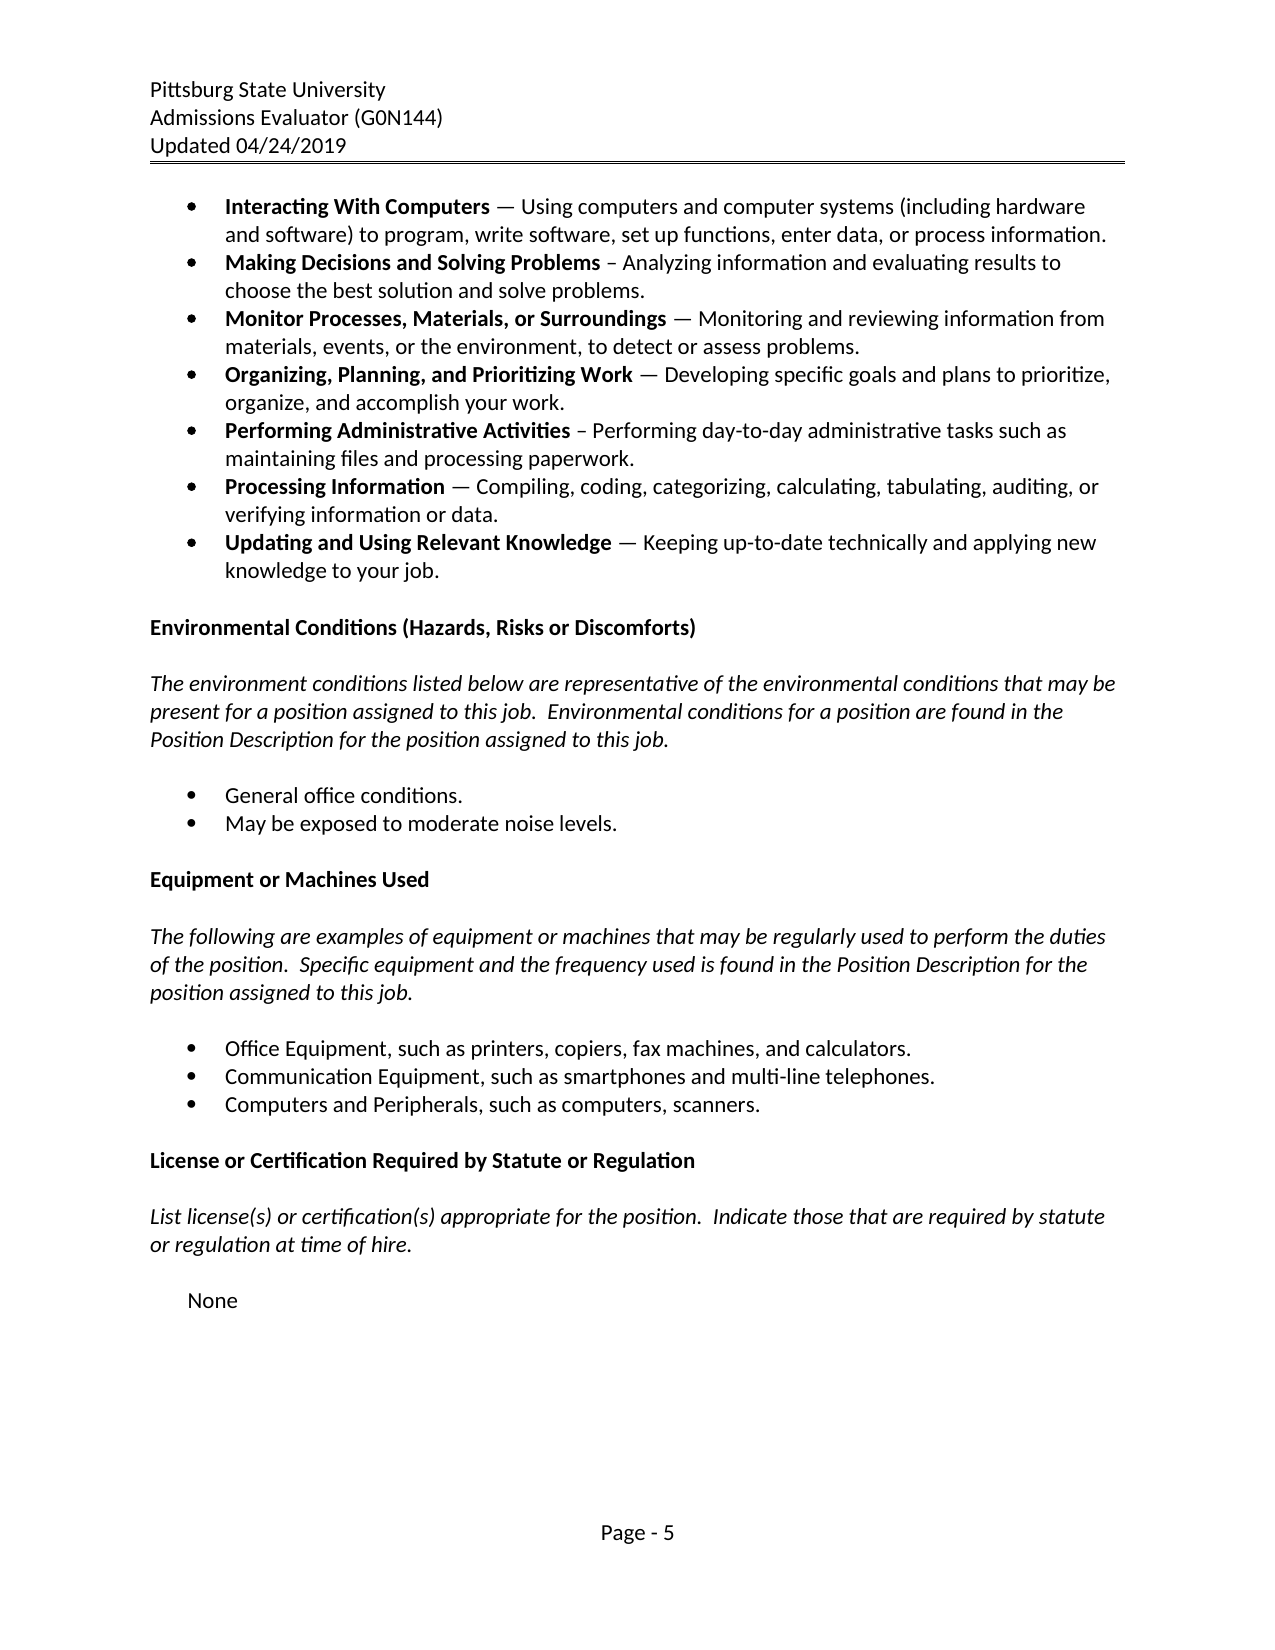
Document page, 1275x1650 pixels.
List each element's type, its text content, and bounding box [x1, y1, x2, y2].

text The following are examples of equipment or machines that may be regularly used to perform the duties of the position. Specific equipment and the frequency used is found in the Position Description for the position assigned to this job. [150, 922, 1125, 1006]
list Computers and Peripherals, such as computers, scanners. [187, 1090, 1125, 1118]
text List license(s) or certification(s) appropriate for the position. Indicate those that are required by statute or regulation at time of hire. [150, 1202, 1125, 1258]
list Organizing, Planning, and Prioritizing Work — Developing specific goals and plans to prioritize, organize, and accomplish your work. [187, 360, 1125, 416]
text License or Certification Required by Statute or Regulation [150, 1146, 1125, 1174]
list Office Equipment, such as printers, copiers, fax machines, and calculators. [187, 1034, 1125, 1062]
list Updating and Using Relevant Knowledge — Keeping up-to-date technically and applying new knowledge to your job. [187, 528, 1125, 584]
list Interacting With Computers — Using computers and computer systems (including hardware and software) to program, write software, set up functions, enter data, or process information. [187, 192, 1125, 248]
list Communication Equipment, such as smartphones and multi-line telephones. [187, 1062, 1125, 1090]
text Equipment or Machines Used [150, 866, 1125, 922]
list Making Decisions and Solving Problems – Analyzing information and evaluating results to choose the best solution and solve problems. [187, 248, 1125, 304]
list Performing Administrative Activities – Performing day-to-day administrative tasks such as maintaining files and processing paperwork. [187, 416, 1125, 472]
text None [187, 1287, 1125, 1314]
list May be exposed to moderate noise levels. [187, 809, 1125, 837]
list Processing Information — Compiling, coding, categorizing, calculating, tabulating, auditing, or verifying information or data. [187, 472, 1125, 528]
text Environmental Conditions (Hazards, Risks or Discomforts) [150, 613, 1125, 669]
list Monitor Processes, Materials, or Surroundings — Monitoring and reviewing information from materials, events, or the environment, to detect or assess problems. [187, 304, 1125, 360]
text The environment conditions listed below are representative of the environmental conditions that may be present for a position assigned to this job. Environmental conditions for a position are found in the Position Description for the position assigned to this job. [150, 669, 1125, 753]
list General office conditions. [187, 781, 1125, 809]
